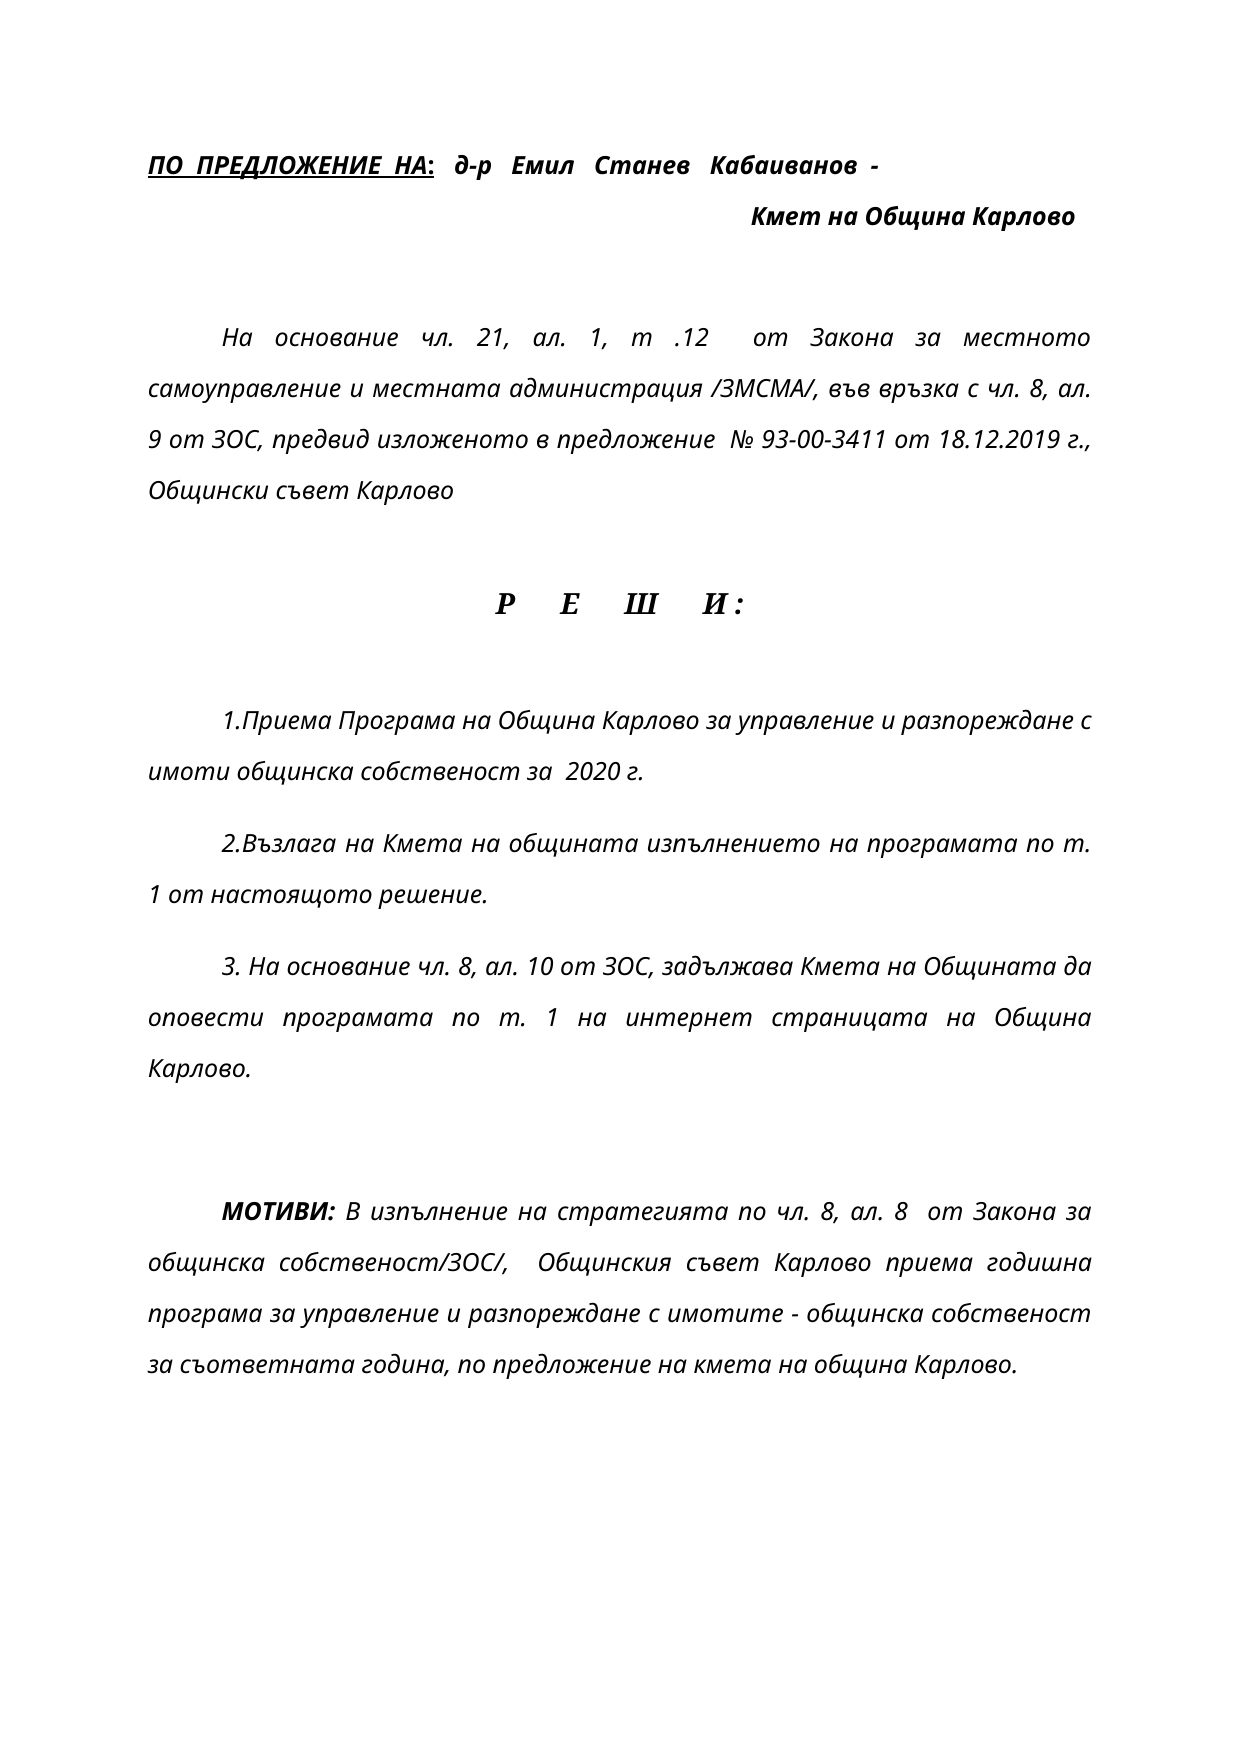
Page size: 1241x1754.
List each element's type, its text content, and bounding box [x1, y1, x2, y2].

text Р Е Ш И : [148, 583, 1093, 623]
text 2.Възлага на Кмета на общината изпълнението на програмата по т. 1 от настоящото решение. [148, 825, 1093, 910]
text 1.Приема Програма на Община Карлово за управление и разпореждане с имоти общинска собственост за 2020 г. [148, 702, 1093, 787]
text МОТИВИ: В изпълнение на стратегията по чл. 8, ал. 8 от Закона за общинска собственост/ЗОС/, Общинския съвет Карлово приема годишна програма за управление и разпореждане с имотите - общинска собственост за съответната година, по предложение на кмета на община Карлово. [148, 1194, 1093, 1381]
text ПО ПРЕДЛОЖЕНИЕ НА: д-р Емил Станев Кабаиванов - [148, 148, 1093, 182]
text Кмет на Община Карлово [148, 199, 1093, 233]
text На основание чл. 21, ал. 1, т .12 от Закона за местното самоуправление и местната администрация /ЗМСМА/, във връзка с чл. 8, ал. 9 от ЗОС, предвид изложеното в предложение № 93-00-3411 от 18.12.2019 г., Общински съвет Карлово [148, 320, 1093, 507]
text 3. На основание чл. 8, ал. 10 от ЗОС, задължава Кмета на Общината да оповести програмата по т. 1 на интернет страницата на Община Карлово. [148, 948, 1093, 1084]
